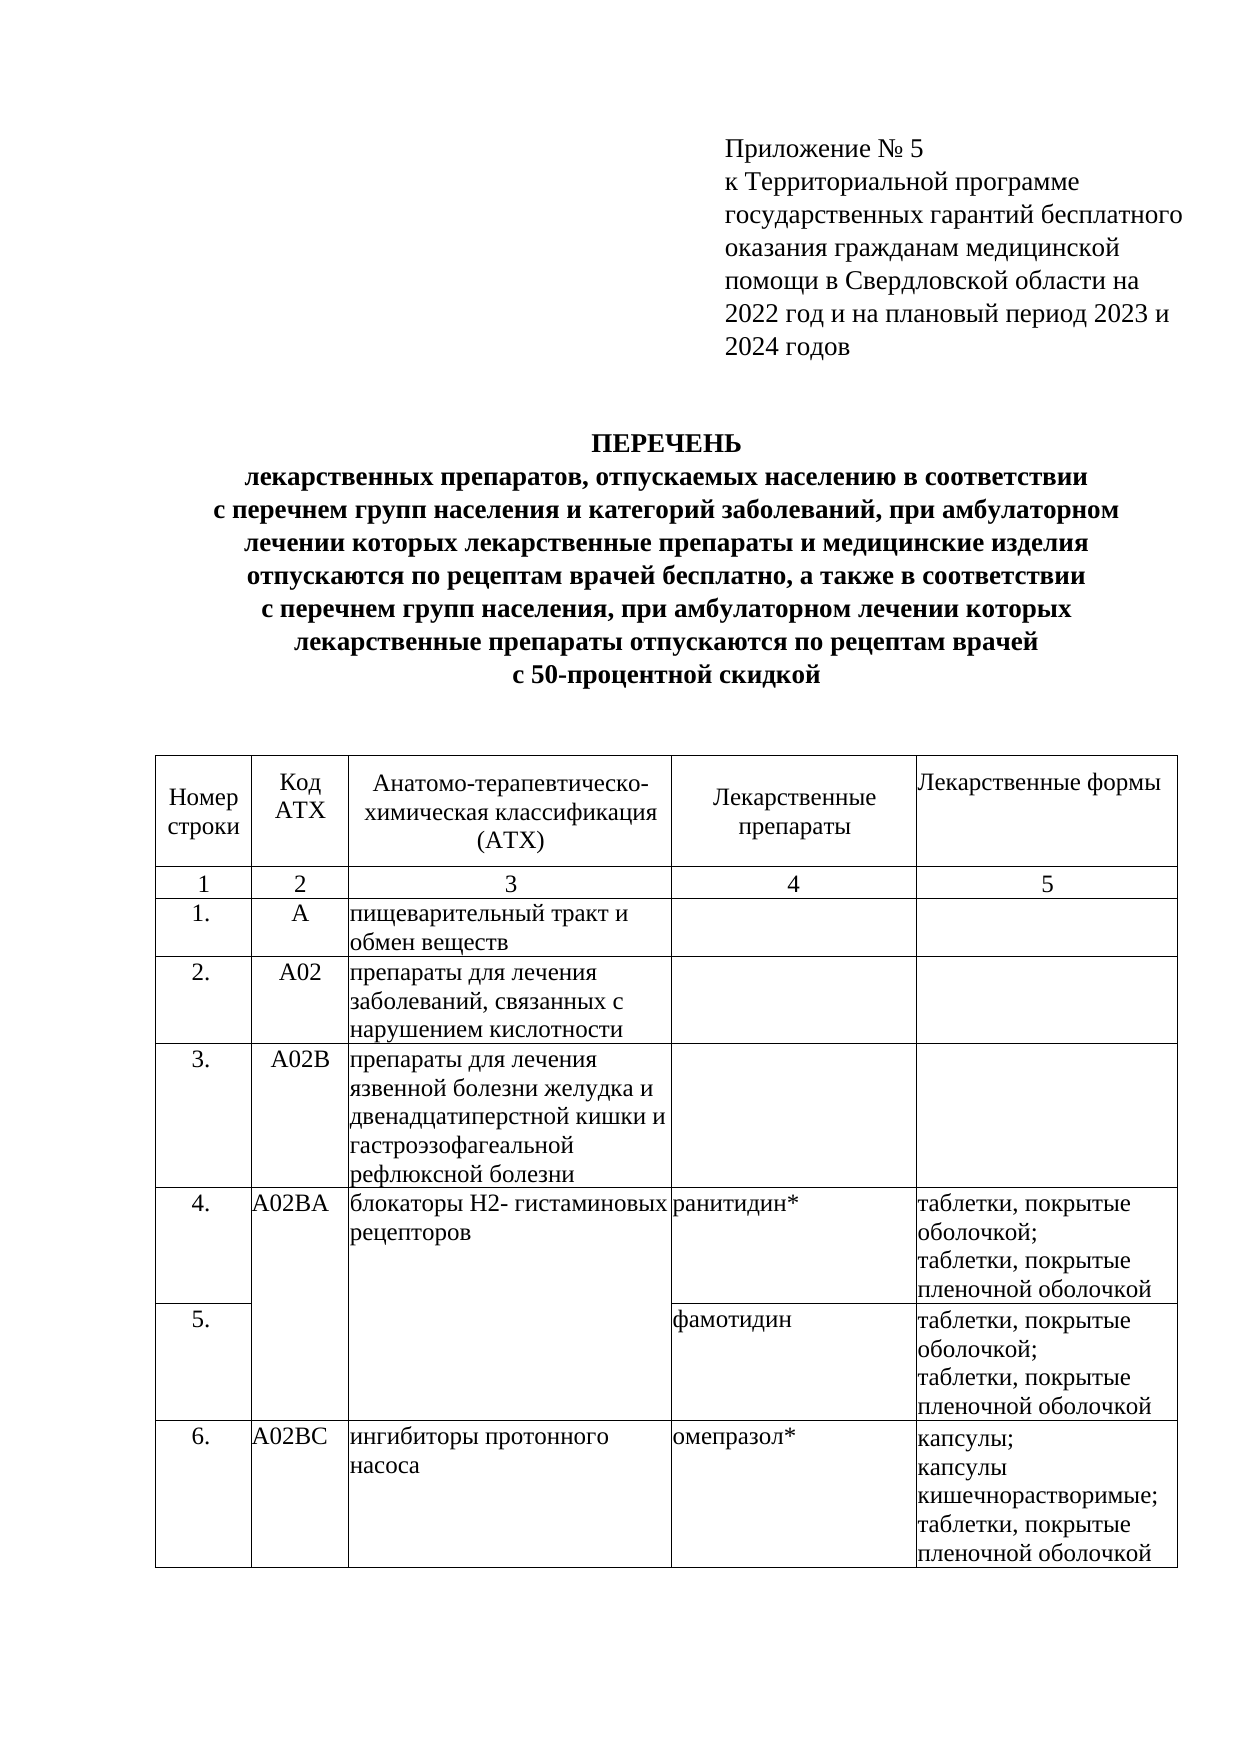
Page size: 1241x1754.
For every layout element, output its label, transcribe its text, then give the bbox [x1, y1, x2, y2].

table_cell таблетки, покрытые оболочкой; таблетки, покрытые пленочной оболочкой [917, 1188, 1177, 1303]
table_header Лекарственные препараты [672, 756, 916, 866]
table_cell капсулы; капсулы кишечнорастворимые; таблетки, покрытые пленочной оболочкой [917, 1421, 1177, 1567]
text Приложение № 5 [724, 132, 1188, 164]
table_cell таблетки, покрытые оболочкой; таблетки, покрытые пленочной оболочкой [917, 1304, 1177, 1420]
table_cell 5. [156, 1304, 251, 1420]
table_cell А02ВС [252, 1421, 348, 1567]
table_cell 1. [156, 899, 251, 956]
table_header Лекарственные формы [917, 756, 1177, 866]
table_cell 2. [156, 957, 251, 1043]
table_cell ингибиторы протонного насоса [349, 1421, 671, 1567]
table_cell препараты для лечения заболеваний, связанных с нарушением кислотности [349, 957, 671, 1043]
table_cell 3 [349, 867, 671, 897]
table_cell 2 [252, 867, 348, 897]
table_cell А02В [252, 1044, 348, 1187]
table_cell [917, 957, 1177, 1043]
table_cell [917, 899, 1177, 956]
table_cell А02ВА [252, 1188, 348, 1420]
table_cell 6. [156, 1421, 251, 1567]
text ПЕРЕЧЕНЬ лекарственных препаратов, отпускаемых населению в соответствии с перечнем групп населения и категорий заболеваний, при амбулаторном лечении которых лекарственные препараты и медицинские изделия отпускаются по рецептам врачей бесплатно, а также в соответствии с перечнем групп населения, при амбулаторном лечении которых лекарственные препараты отпускаются по рецептам врачей с 50-процентной скидкой [145, 427, 1188, 689]
table_cell 5 [917, 867, 1177, 897]
table_cell [917, 1044, 1177, 1187]
table_cell ранитидин* [672, 1188, 916, 1303]
table_header Анатомо-терапевтическо- химическая классификация (АТХ) [349, 756, 671, 866]
table_cell фамотидин [672, 1304, 916, 1420]
text к Территориальной программе государственных гарантий бесплатного оказания гражданам медицинской помощи в Свердловской области на 2022 год и на плановый период 2023 и 2024 годов [724, 165, 1188, 361]
table_cell 4. [156, 1188, 251, 1303]
table_cell пищеварительный тракт и обмен веществ [349, 899, 671, 956]
table_cell [672, 957, 916, 1043]
table_cell омепразол* [672, 1421, 916, 1567]
table_cell препараты для лечения язвенной болезни желудка и двенадцатиперстной кишки и гастроэзофагеальной рефлюксной болезни [349, 1044, 671, 1187]
table_header Номер строки [156, 756, 251, 866]
table_cell А02 [252, 957, 348, 1043]
table_cell 4 [672, 867, 916, 897]
table_cell блокаторы Н2- гистаминовых рецепторов [349, 1188, 671, 1420]
table_cell А [252, 899, 348, 956]
table_cell [672, 1044, 916, 1187]
table_cell [672, 899, 916, 956]
table_header Код АТХ [252, 756, 348, 866]
table_cell 1 [156, 867, 251, 897]
table_cell 3. [156, 1044, 251, 1187]
